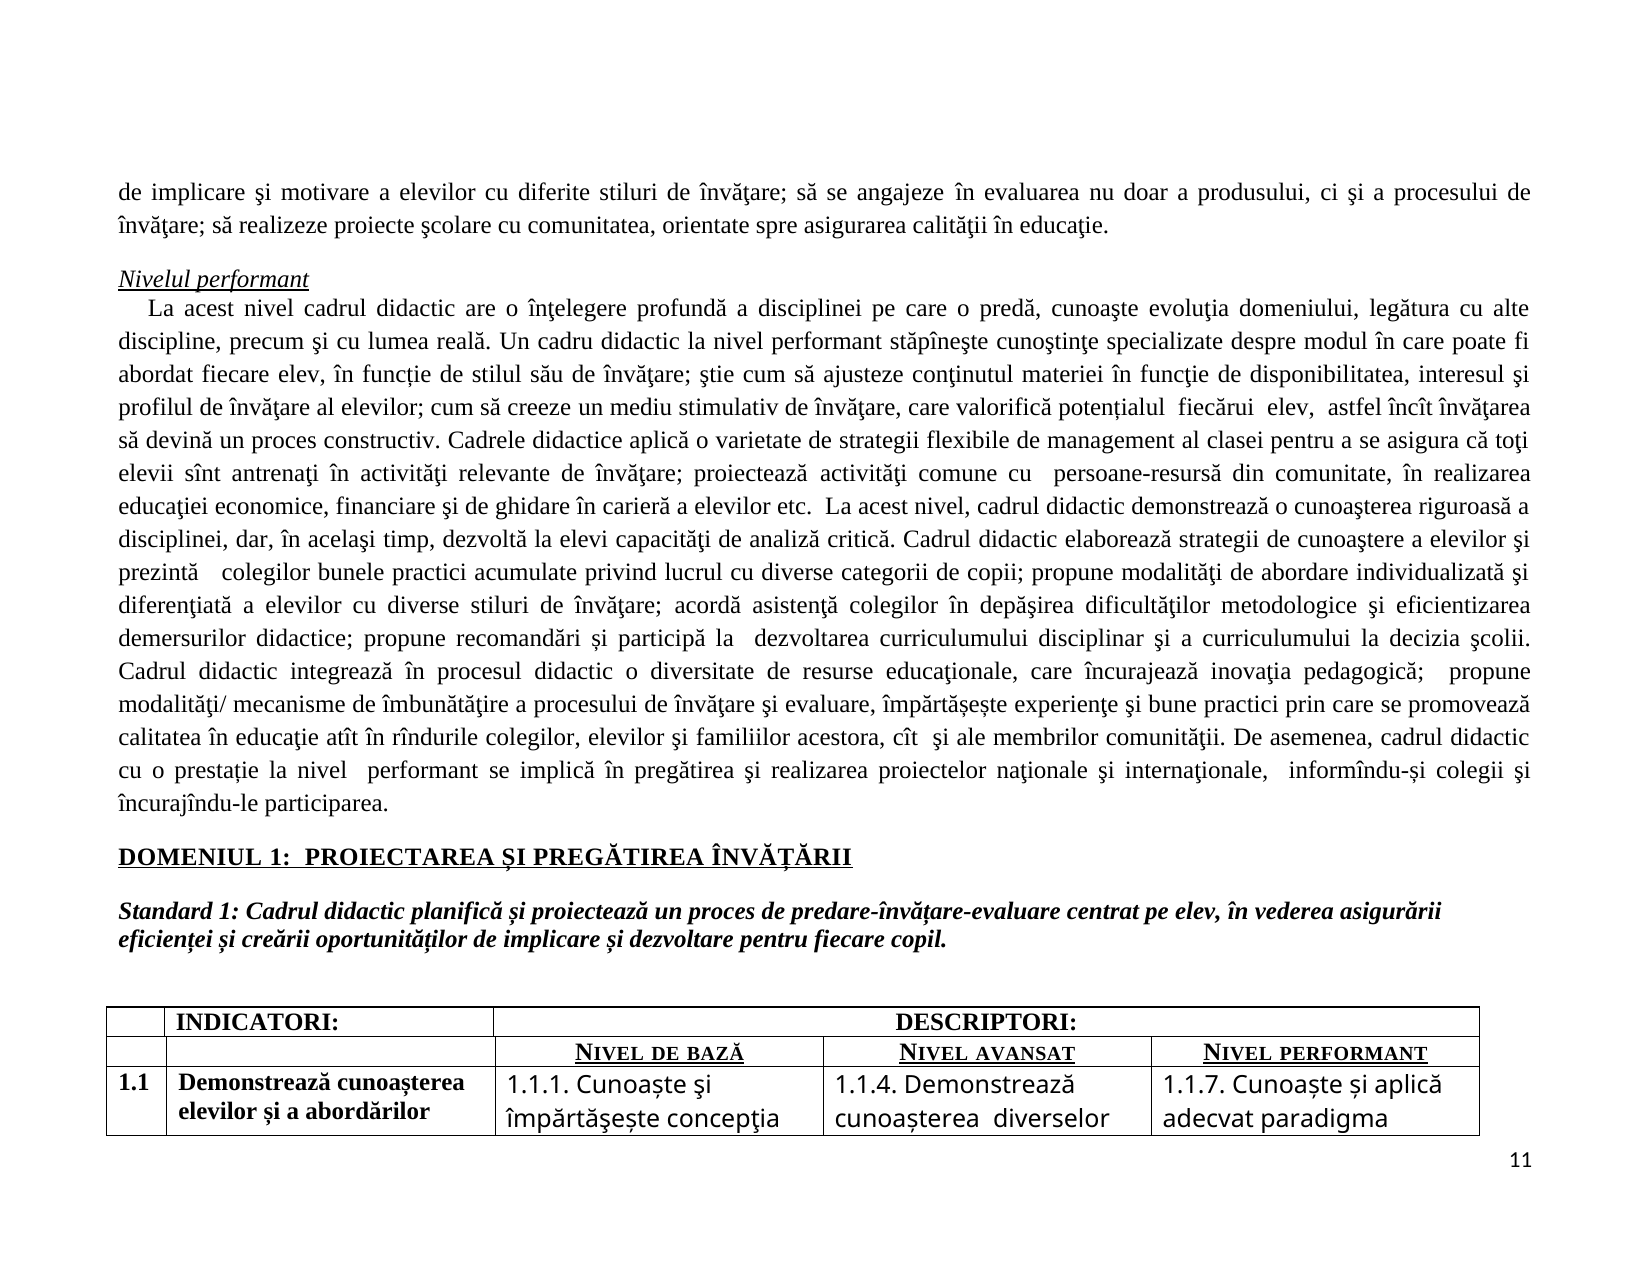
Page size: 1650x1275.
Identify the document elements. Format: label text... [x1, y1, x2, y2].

table_header Descriptori: [494, 1008, 1479, 1036]
text domeniul 1: PROIECTAREA ȘI PREGĂTIREA ÎNVĂȚĂRII [118, 842, 1532, 871]
table_cell Nivel performant [1152, 1037, 1479, 1066]
text La acest nivel cadrul didactic are o înţelegere profundă a disciplinei pe care o predă, cunoaşte evoluţia domeniului, legătura cu alte discipline, precum şi cu lumea reală. Un cadru didactic la nivel performant stăpîneşte cunoştinţe specializate despre modul în care poate fi abordat fiecare elev, în funcție de stilul său de învăţare; ştie cum să ajusteze conţinutul materiei în funcţie de disponibilitatea, interesul şi profilul de învăţare al elevilor; cum să creeze un mediu stimulativ de învăţare, care valorifică potențialul fiecărui elev, astfel încît învăţarea să devină un proces constructiv. Cadrele didactice aplică o varietate de strategii flexibile de management al clasei pentru a se asigura că toţi elevii sînt antrenaţi în activităţi relevante de învăţare; proiectează activităţi comune cu persoane-resursă din comunitate, în realizarea educaţiei economice, financiare şi de ghidare în carieră a elevilor etc. La acest nivel, cadrul didactic demonstrează o cunoaşterea riguroasă a disciplinei, dar, în acelaşi timp, dezvoltă la elevi capacităţi de analiză critică. Cadrul didactic elaborează strategii de cunoaştere a elevilor şi prezintă colegilor bunele practici acumulate privind lucrul cu diverse categorii de copii; propune modalităţi de abordare individualizată şi diferenţiată a elevilor cu diverse stiluri de învăţare; acordă asistenţă colegilor în depăşirea dificultăţilor metodologice şi eficientizarea demersurilor didactice; propune recomandări și participă la dezvoltarea curriculumului disciplinar şi a curriculumului la decizia şcolii. Cadrul didactic integrează în procesul didactic o diversitate de resurse educaţionale, care încurajează inovaţia pedagogică; propune modalităţi/ mecanisme de îmbunătăţire a procesului de învăţare şi evaluare, împărtășește experienţe şi bune practici prin care se promovează calitatea în educaţie atît în rîndurile colegilor, elevilor şi familiilor acestora, cît şi ale membrilor comunităţii. De asemenea, cadrul didactic cu o prestație la nivel performant se implică în pregătirea şi realizarea proiectelor naţionale şi internaţionale, informîndu-și colegii şi încurajîndu-le participarea. [118, 293, 1532, 817]
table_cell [824, 1067, 1151, 1135]
text Standard 1: Cadrul didactic planifică și proiectează un proces de predare-învățare-evaluare centrat pe elev, în vederea asigurării eficienței și creării oportunităților de implicare și dezvoltare pentru fiecare copil. [118, 896, 1532, 953]
table_header [107, 1008, 164, 1036]
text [118, 177, 1532, 239]
text Nivelul performant [118, 264, 1532, 293]
table_header Indicatori: [165, 1008, 493, 1036]
table_cell [107, 1037, 166, 1066]
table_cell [1152, 1067, 1479, 1135]
table_cell 1.1 [107, 1067, 166, 1135]
table_cell Nivel avansat [824, 1037, 1151, 1066]
table_cell Nivel de bază [496, 1037, 823, 1066]
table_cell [167, 1067, 495, 1135]
table_cell [167, 1037, 495, 1066]
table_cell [496, 1067, 823, 1135]
